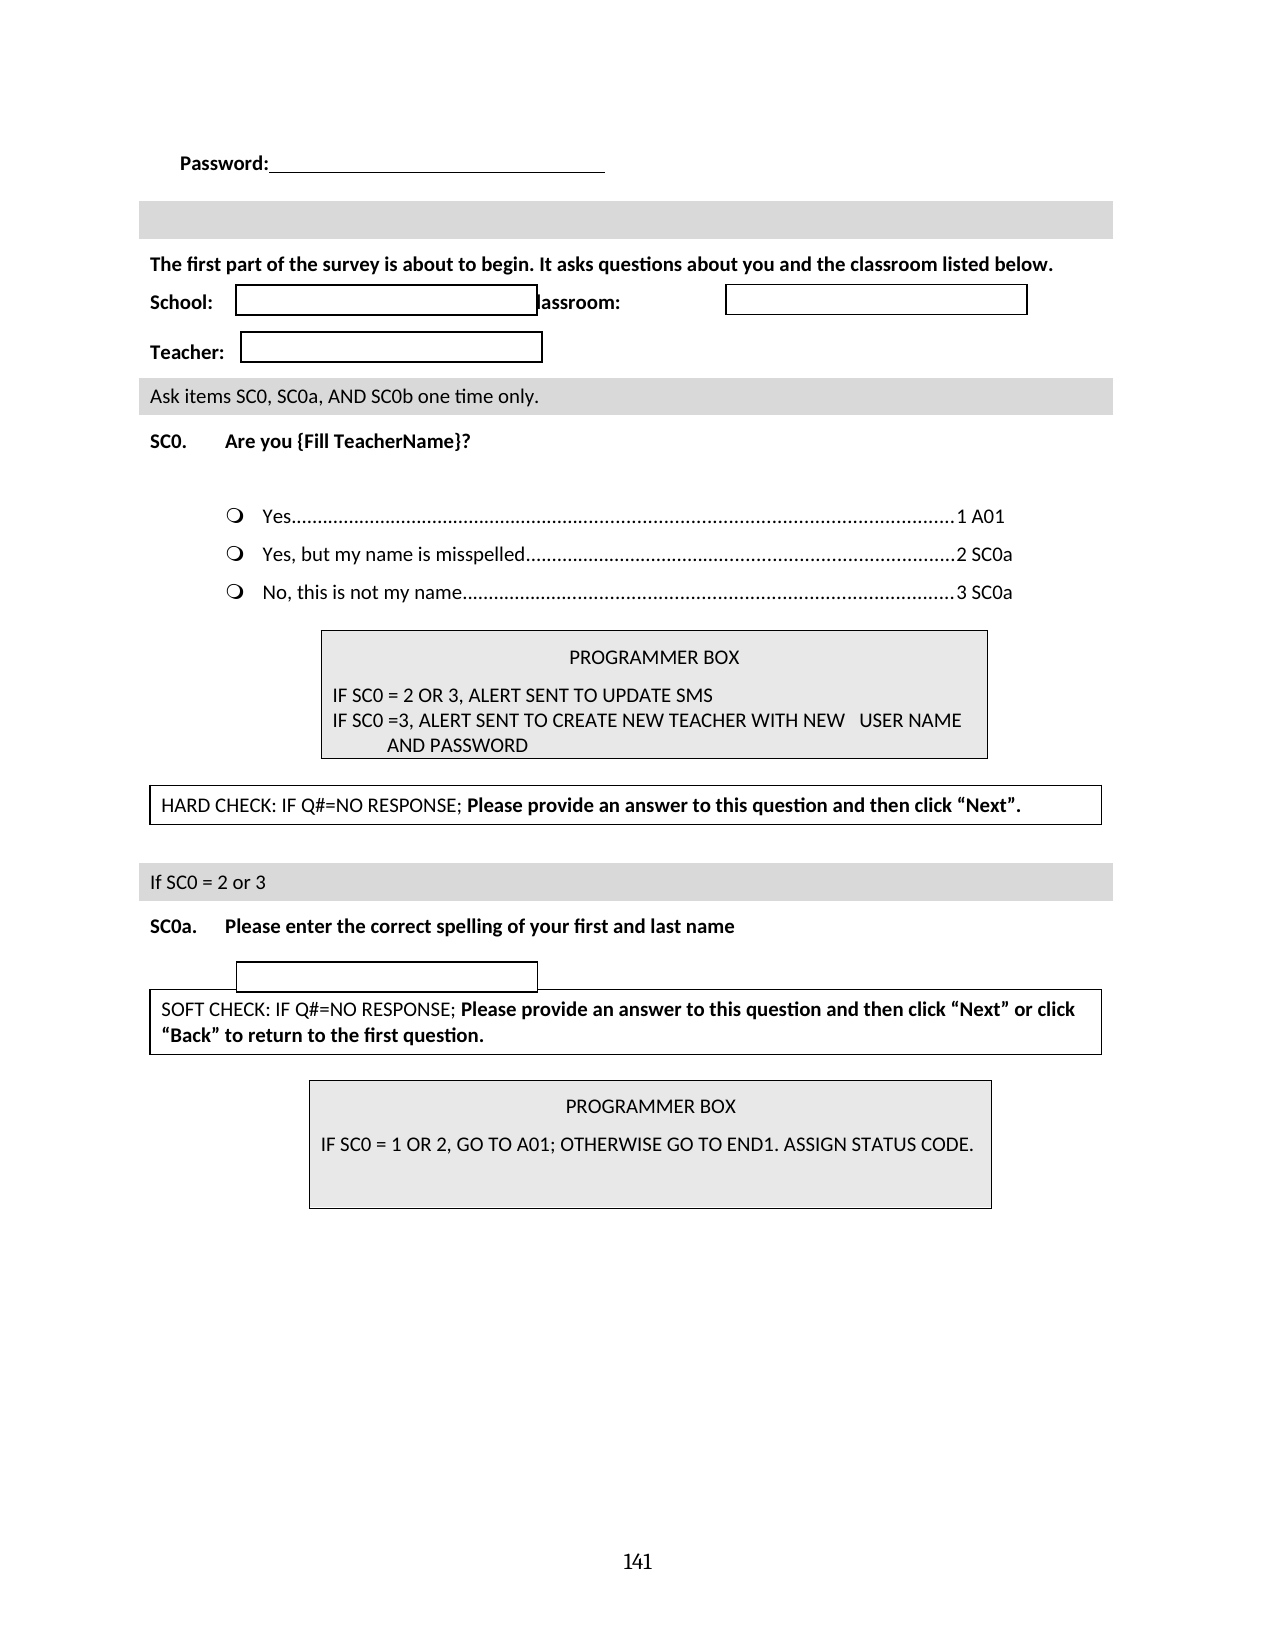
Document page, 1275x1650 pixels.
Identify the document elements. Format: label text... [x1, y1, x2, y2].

text Password: [180, 150, 1125, 175]
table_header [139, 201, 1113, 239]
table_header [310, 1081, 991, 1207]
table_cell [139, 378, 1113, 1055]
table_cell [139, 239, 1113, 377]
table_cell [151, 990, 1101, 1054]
